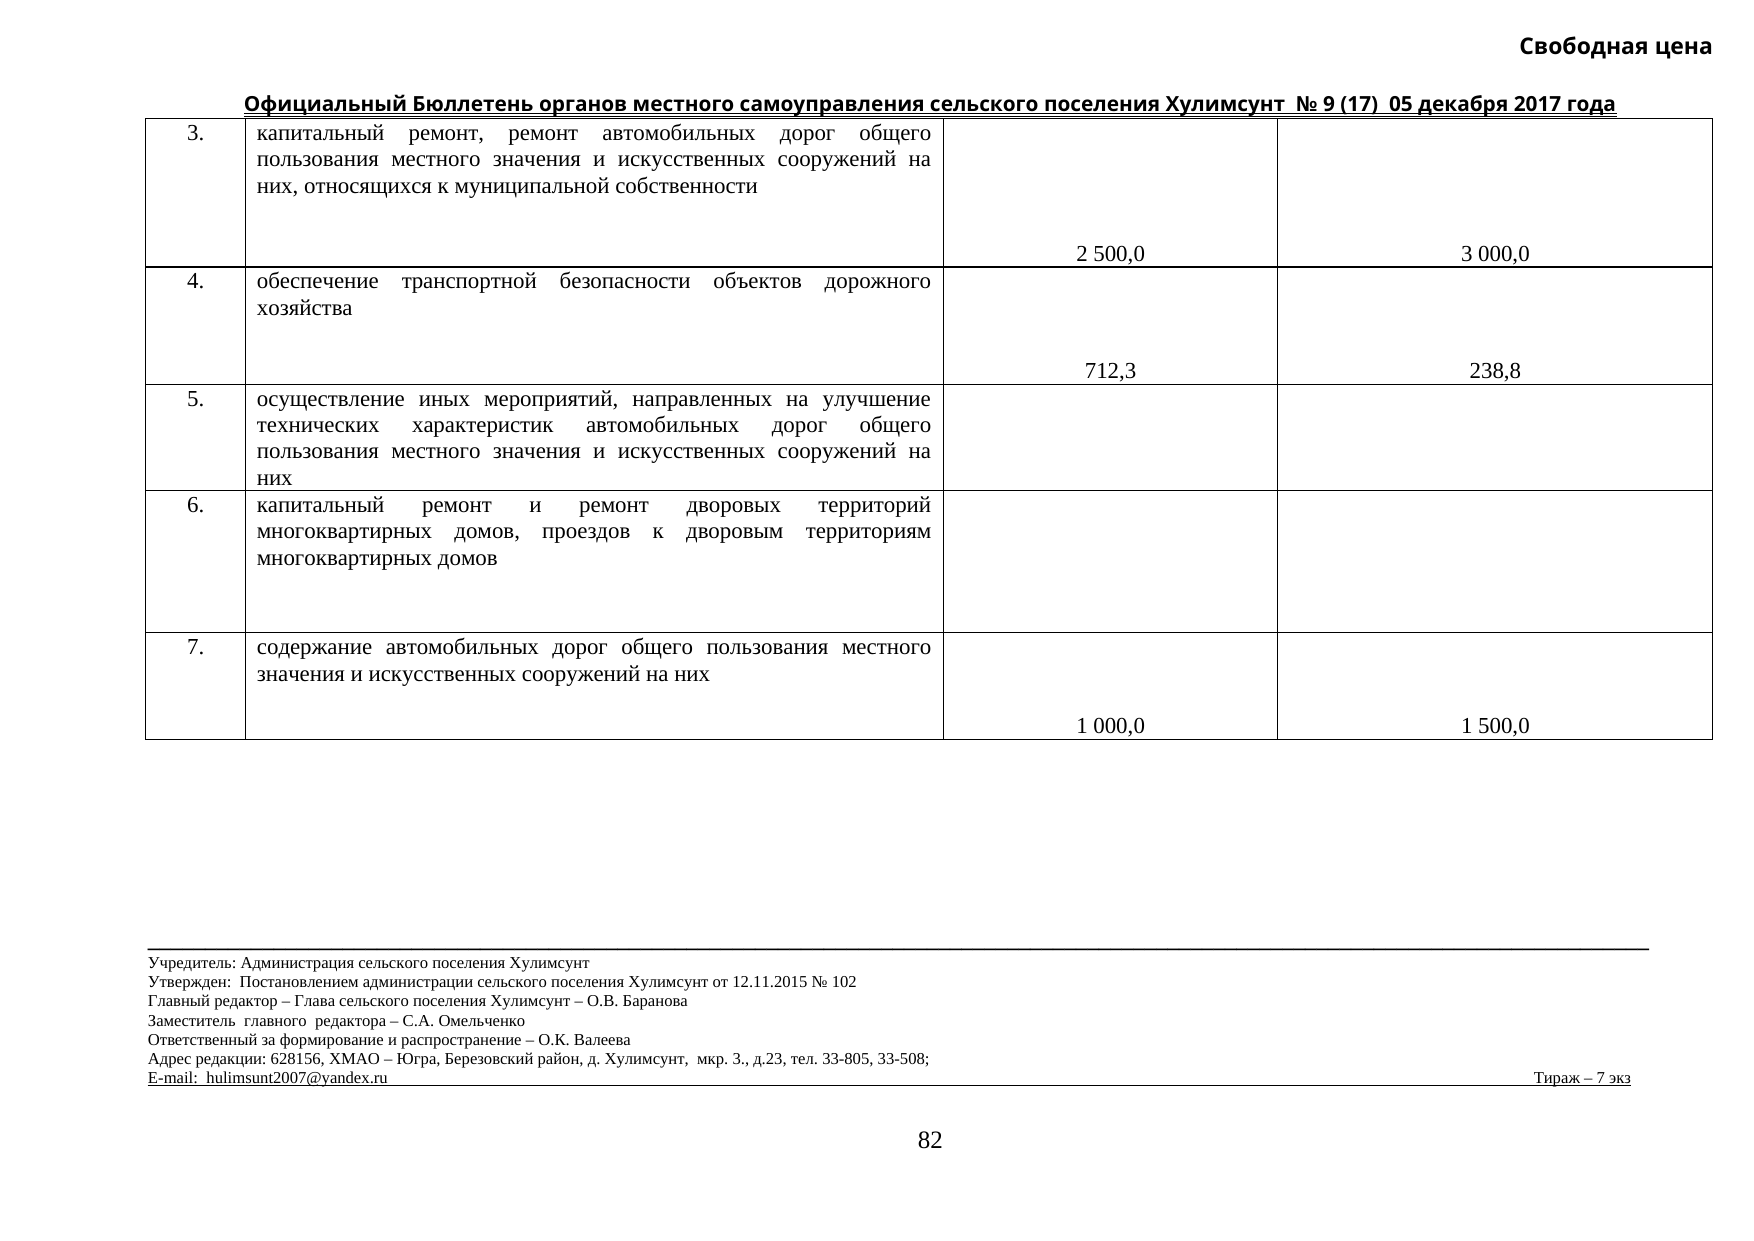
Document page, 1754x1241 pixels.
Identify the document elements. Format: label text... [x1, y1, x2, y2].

text Адрес редакции: 628156, ХМАО – Югра, Березовский район, д. Хулимсунт, мкр. 3., д.23, тел. 33-805, 33-508; [148, 1049, 1713, 1068]
text Учредитель: Администрация сельского поселения Хулимсунт [148, 953, 1713, 972]
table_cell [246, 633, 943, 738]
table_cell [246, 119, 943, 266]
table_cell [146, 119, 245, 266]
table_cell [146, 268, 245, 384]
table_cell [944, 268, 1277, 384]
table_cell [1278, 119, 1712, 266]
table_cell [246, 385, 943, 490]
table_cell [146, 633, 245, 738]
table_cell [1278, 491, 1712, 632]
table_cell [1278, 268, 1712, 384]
text E-mail: hulimsunt2007@yandex.ru Тираж – 7 экз [148, 1068, 1713, 1087]
text Ответственный за формирование и распространение – О.К. Валеева [148, 1029, 1713, 1049]
text Главный редактор – Глава сельского поселения Хулимсунт – О.В. Баранова [148, 991, 1713, 1010]
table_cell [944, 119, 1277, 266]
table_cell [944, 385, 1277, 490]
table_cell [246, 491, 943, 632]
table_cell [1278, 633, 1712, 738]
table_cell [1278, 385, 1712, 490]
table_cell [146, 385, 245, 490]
text Утвержден: Постановлением администрации сельского поселения Хулимсунт от 12.11.2015 № 102 [148, 972, 1713, 991]
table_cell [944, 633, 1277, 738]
text Заместитель главного редактора – С.А. Омельченко [148, 1010, 1713, 1029]
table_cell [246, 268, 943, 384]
text ___________________________________________________________________________________________________________________________________ [148, 926, 1713, 953]
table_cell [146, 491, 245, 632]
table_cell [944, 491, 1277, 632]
